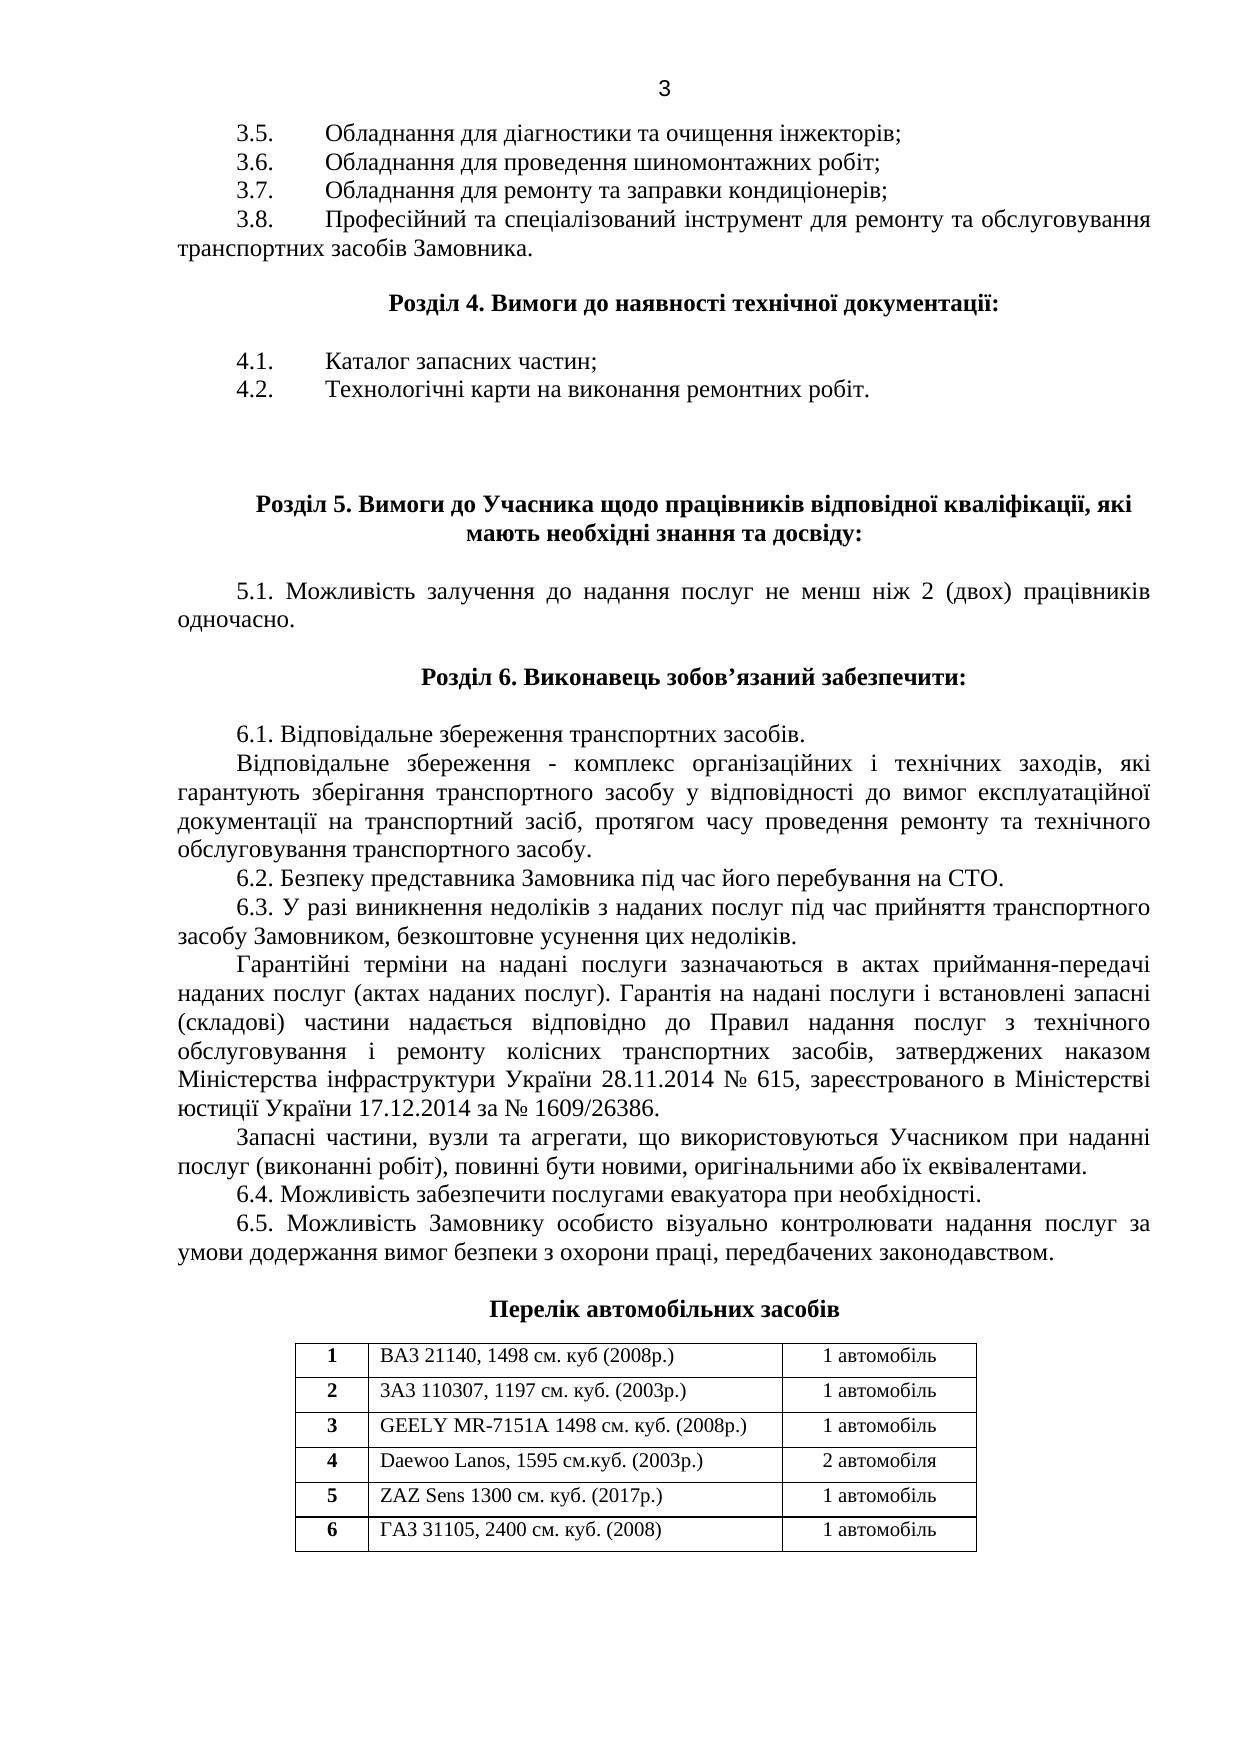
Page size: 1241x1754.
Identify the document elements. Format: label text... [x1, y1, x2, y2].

table_cell GEELY MR-7151A 1498 см. куб. (2008р.) [369, 1413, 782, 1447]
table_header 1 [296, 1344, 368, 1377]
text 3.6. Обладнання для проведення шиномонтажних робіт; [177, 147, 1152, 176]
text 5.1. Можливість залучення до надання послуг не менш ніж 2 (двох) працівників одночасно. [177, 576, 1152, 633]
table_header ВА3 21140, 1498 см. куб (2008р.) [369, 1344, 782, 1377]
table_cell 3А3 110307, 1197 см. куб. (2003р.) [369, 1378, 782, 1412]
table_cell ZAZ Sens 1300 см. куб. (2017р.) [369, 1483, 782, 1516]
text Гарантійні терміни на надані послуги зазначаються в актах приймання-передачі наданих послуг (актах наданих послуг). Гарантія на надані послуги і встановлені запасні (складові) частини надається відповідно до Правил надання послуг з технічного обслуговування і ремонту колісних транспортних засобів, затверджених наказом Міністерства інфраструктури України 28.11.2014 № 615, зареєстрованого в Міністерстві юстиції України 17.12.2014 за № 1609/26386. [177, 949, 1152, 1122]
table_cell 2 автомобіля [783, 1448, 976, 1482]
table_cell Daewoo Lanos, 1595 см.куб. (2003р.) [369, 1448, 782, 1482]
table_cell ГАЗ 31105, 2400 см. куб. (2008) [369, 1518, 782, 1551]
text Розділ 5. Вимоги до Учасника щодо працівників відповідної кваліфікації, які мають необхідні знання та досвіду: [177, 489, 1152, 547]
text Розділ 4. Вимоги до наявності технічної документації: [177, 288, 1152, 317]
table_cell 2 [296, 1378, 368, 1412]
table_header 1 автомобіль [783, 1344, 976, 1377]
text Перелік автомобільних засобів [177, 1294, 1152, 1323]
table_cell 6 [296, 1518, 368, 1551]
text 6.3. У разі виникнення недоліків з наданих послуг під час прийняття транспортного засобу Замовником, безкоштовне усунення цих недоліків. [177, 892, 1152, 949]
text Розділ 6. Виконавець зобов’язаний забезпечити: [177, 662, 1152, 691]
text 6.5. Можливість Замовнику особисто візуально контролювати надання послуг за умови додержання вимог безпеки з охорони праці, передбачених законодавством. [177, 1208, 1152, 1266]
table_cell 1 автомобіль [783, 1518, 976, 1551]
table_cell 5 [296, 1483, 368, 1516]
table_cell 3 [296, 1413, 368, 1447]
text 4.1. Каталог запасних частин; [177, 346, 1152, 374]
text 4.2. Технологічні карти на виконання ремонтних робіт. [177, 374, 1152, 403]
table_cell 4 [296, 1448, 368, 1482]
text 3.7. Обладнання для ремонту та заправки кондиціонерів; [177, 176, 1152, 204]
table_cell 1 автомобіль [783, 1413, 976, 1447]
text Відповідальне збереження - комплекс організаційних і технічних заходів, які гарантують зберігання транспортного засобу у відповідності до вимог експлуатаційної документації на транспортний засіб, протягом часу проведення ремонту та технічного обслуговування транспортного засобу. [177, 748, 1152, 863]
text 6.1. Відповідальне збереження транспортних засобів. [177, 719, 1152, 748]
text 3.5. Обладнання для діагностики та очищення інжекторів; [177, 118, 1152, 147]
table_cell 1 автомобіль [783, 1483, 976, 1516]
text 3.8. Професійний та спеціалізований інструмент для ремонту та обслуговування транспортних засобів Замовника. [177, 204, 1152, 262]
text 6.4. Можливість забезпечити послугами евакуатора при необхідності. [177, 1179, 1152, 1208]
table_cell 1 автомобіль [783, 1378, 976, 1412]
text Запасні частини, вузли та агрегати, що використовуються Учасником при наданні послуг (виконанні робіт), повинні бути новими, оригінальними або їх еквівалентами. [177, 1122, 1152, 1179]
text 6.2. Безпеку представника Замовника під час його перебування на СТО. [177, 863, 1152, 892]
